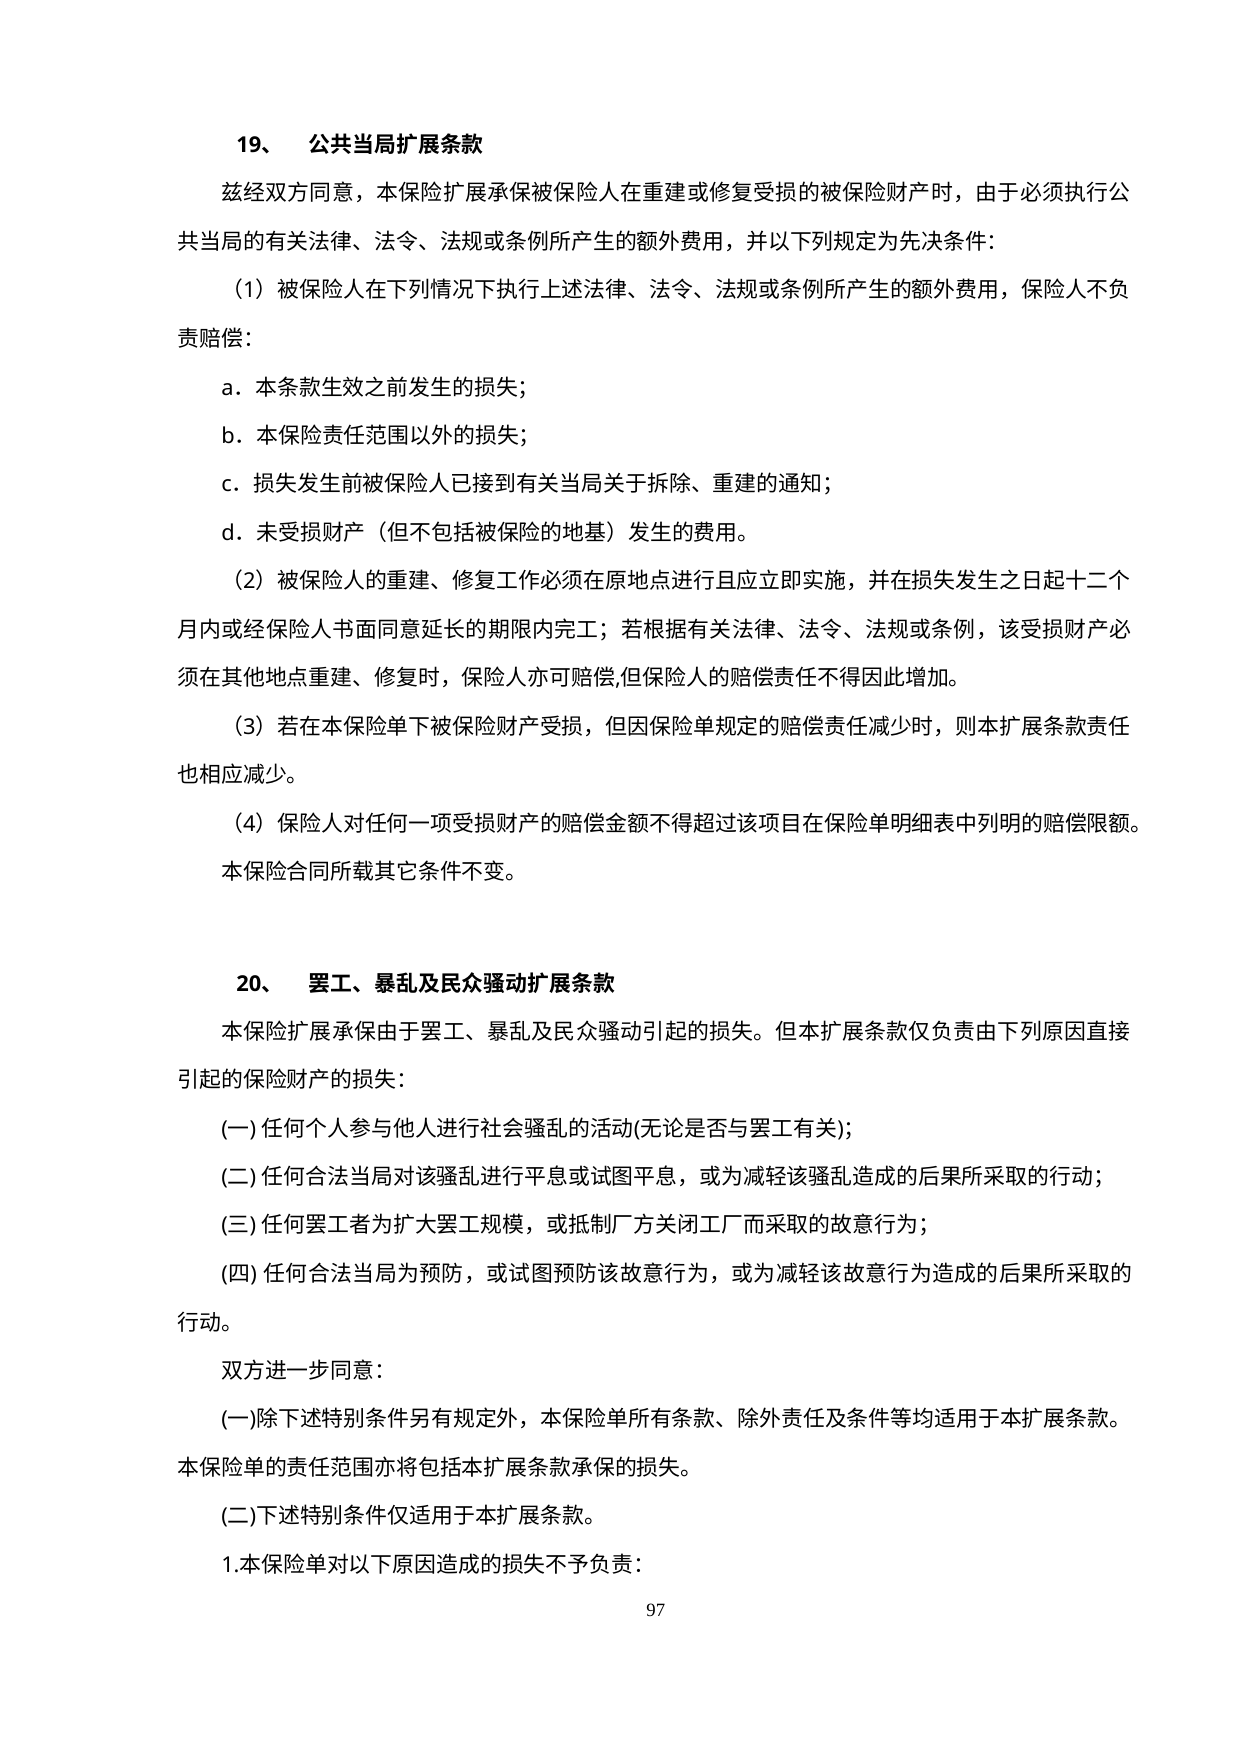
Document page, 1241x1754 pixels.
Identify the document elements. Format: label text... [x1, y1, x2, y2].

text 本保险扩展承保由于罢工、暴乱及民众骚动引起的损失。但本扩展条款仅负责由下列原因直接引起的保险财产的损失： [177, 1013, 1134, 1094]
text d．未受损财产（但不包括被保险的地基）发生的费用。 [177, 514, 1134, 547]
text a．本条款生效之前发生的损失； [177, 369, 1134, 402]
text (一) 任何个人参与他人进行社会骚乱的活动(无论是否与罢工有关)； [177, 1110, 1134, 1143]
text c．损失发生前被保险人已接到有关当局关于拆除、重建的通知； [177, 466, 1134, 498]
text (二)下述特别条件仅适用于本扩展条款。 [177, 1498, 1134, 1530]
text （4）保险人对任何一项受损财产的赔偿金额不得超过该项目在保险单明细表中列明的赔偿限额。 [177, 805, 1134, 838]
text (三) 任何罢工者为扩大罢工规模，或抵制厂方关闭工厂而采取的故意行为； [177, 1207, 1134, 1239]
text （1）被保险人在下列情况下执行上述法律、法令、法规或条例所产生的额外费用，保险人不负责赔偿： [177, 272, 1134, 353]
list 罢工、暴乱及民众骚动扩展条款 [236, 966, 1134, 997]
text b．本保险责任范围以外的损失； [177, 417, 1134, 450]
text (四) 任何合法当局为预防，或试图预防该故意行为，或为减轻该故意行为造成的后果所采取的行动。 [177, 1255, 1134, 1337]
list 公共当局扩展条款 [236, 127, 1134, 159]
text （3）若在本保险单下被保险财产受损，但因保险单规定的赔偿责任减少时，则本扩展条款责任也相应减少。 [177, 708, 1134, 789]
text (一)除下述特别条件另有规定外，本保险单所有条款、除外责任及条件等均适用于本扩展条款。本保险单的责任范围亦将包括本扩展条款承保的损失。 [177, 1401, 1134, 1482]
text 1.本保险单对以下原因造成的损失不予负责： [177, 1546, 1134, 1579]
text （2）被保险人的重建、修复工作必须在原地点进行且应立即实施，并在损失发生之日起十二个月内或经保险人书面同意延长的期限内完工；若根据有关法律、法令、法规或条例，该受损财产必须在其他地点重建、修复时，保险人亦可赔偿,但保险人的赔偿责任不得因此增加。 [177, 562, 1134, 692]
text (二) 任何合法当局对该骚乱进行平息或试图平息，或为减轻该骚乱造成的后果所采取的行动； [177, 1159, 1134, 1191]
text 双方进一步同意： [177, 1352, 1134, 1385]
text 本保险合同所载其它条件不变。 [177, 854, 1134, 886]
text 兹经双方同意，本保险扩展承保被保险人在重建或修复受损的被保险财产时，由于必须执行公共当局的有关法律、法令、法规或条例所产生的额外费用，并以下列规定为先决条件： [177, 175, 1134, 256]
